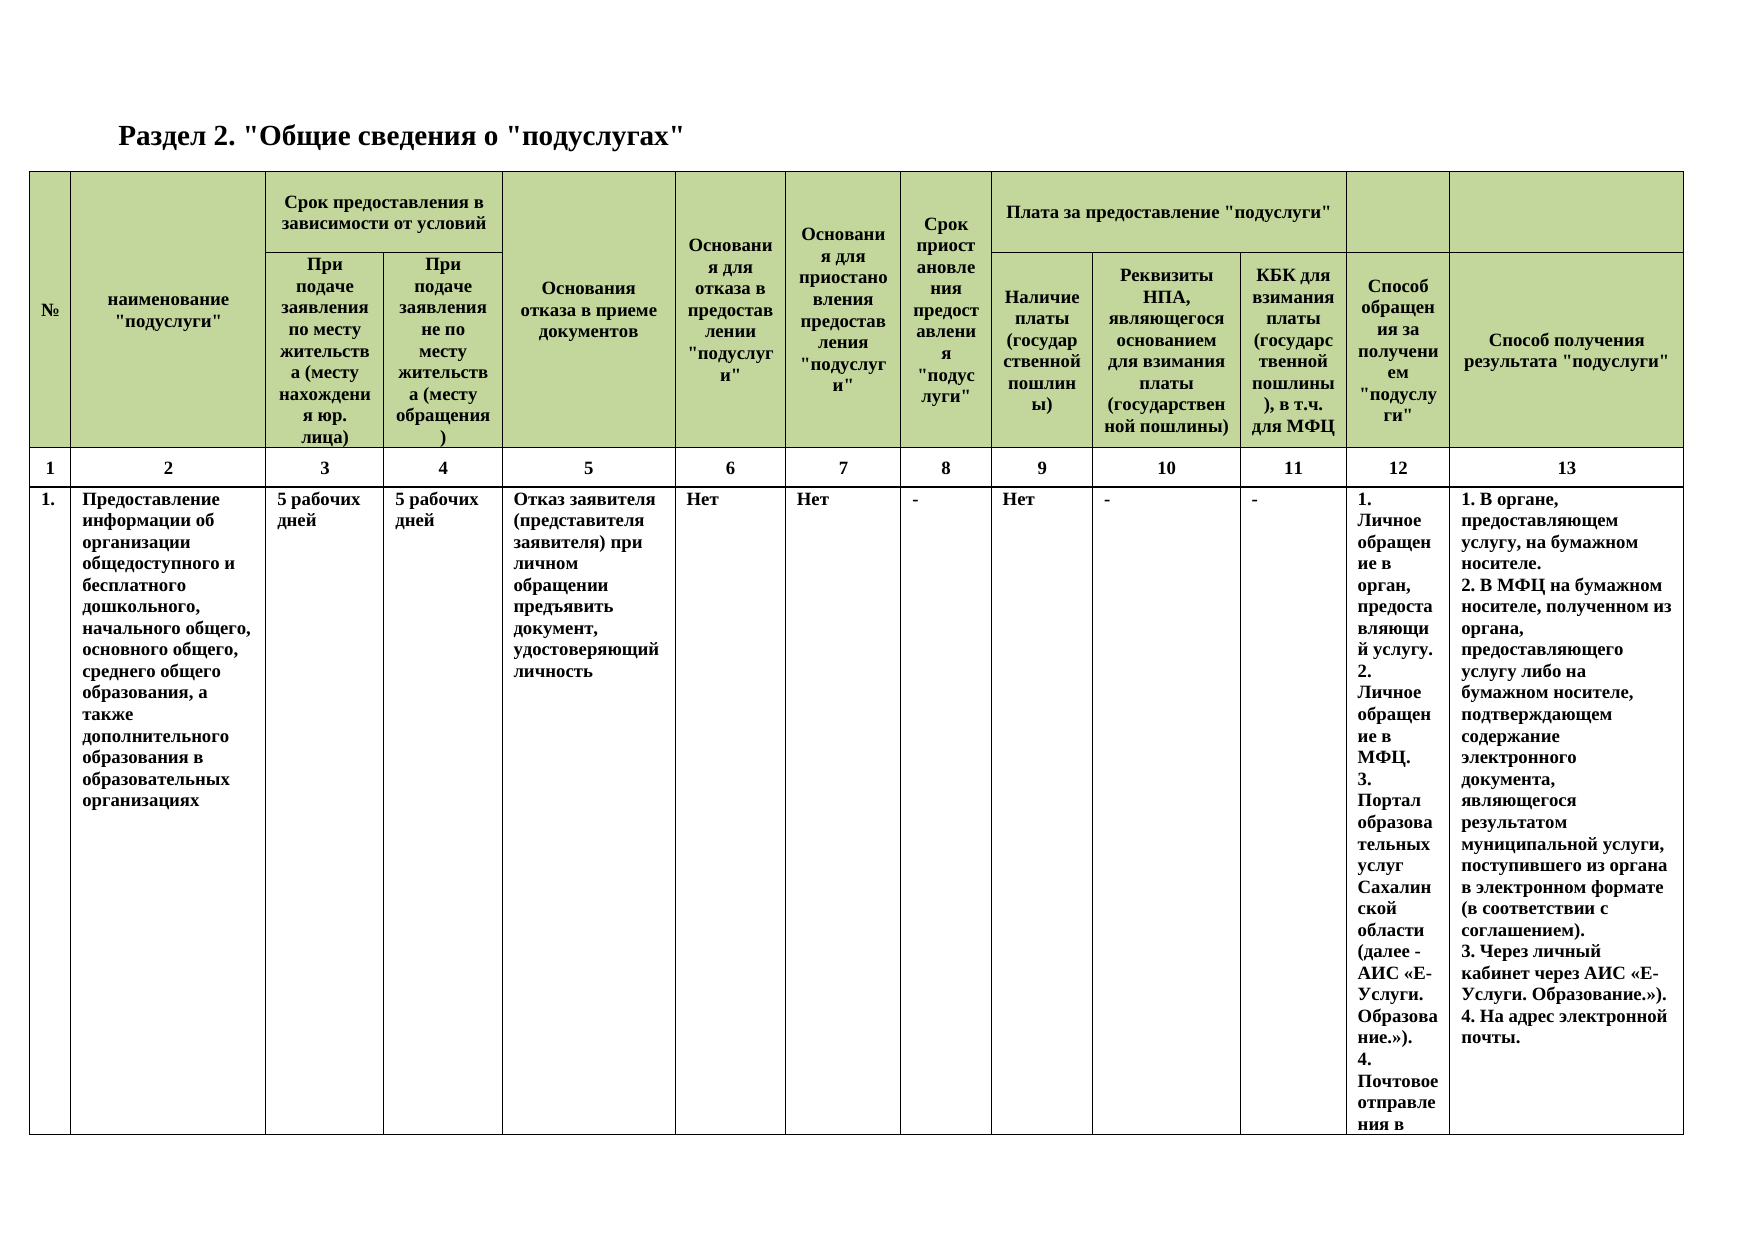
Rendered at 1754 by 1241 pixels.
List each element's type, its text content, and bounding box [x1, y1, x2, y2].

table_cell Нет [676, 488, 785, 1134]
table_cell При подаче заявления не по месту жительства (месту обращения) [384, 253, 502, 447]
table_cell КБК для взимания платы (государственной пошлины), в т.ч. для МФЦ [1241, 253, 1346, 447]
table_header № [30, 172, 70, 447]
table_cell 1. [30, 488, 70, 1134]
table_header Срок приостановления предоставления "подуслуги" [901, 172, 991, 447]
table_cell Нет [786, 488, 900, 1134]
table_cell 5 рабочих дней [266, 488, 383, 1134]
table_header Основания для отказа в предоставлении "подуслуги" [676, 172, 785, 447]
table_cell Нет [992, 488, 1092, 1134]
table_cell 10 [1093, 448, 1240, 486]
table_cell Способ обращения за получением "подуслуги" [1347, 253, 1449, 447]
table_cell При подаче заявления по месту жительства (месту нахождения юр. лица) [266, 253, 383, 447]
table_cell - [1093, 488, 1240, 1134]
table_header Основания для приостановления предоставления "подуслуги" [786, 172, 900, 447]
table_cell 5 рабочих дней [384, 488, 502, 1134]
table_cell - [901, 488, 991, 1134]
table_header наименование "подуслуги" [71, 172, 265, 447]
table_header Плата за предоставление "подуслуги" [992, 172, 1346, 252]
table_cell 8 [901, 448, 991, 486]
table_cell 6 [676, 448, 785, 486]
table_cell 9 [992, 448, 1092, 486]
table_cell 2 [71, 448, 265, 486]
table_cell Наличие платы (государственной пошлины) [992, 253, 1092, 447]
table_cell Способ получения результата "подуслуги" [1450, 253, 1683, 447]
table_header Основания отказа в приеме документов [503, 172, 675, 447]
table_cell Реквизиты НПА, являющегося основанием для взимания платы (государственной пошлины) [1093, 253, 1240, 447]
table_cell 11 [1241, 448, 1346, 486]
table_cell 12 [1347, 448, 1449, 486]
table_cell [1450, 488, 1683, 1134]
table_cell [503, 488, 675, 1134]
table_cell 3 [266, 448, 383, 486]
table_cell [1347, 488, 1449, 1134]
text Раздел 2. "Общие сведения о "подуслугах" [118, 118, 1683, 152]
table_header Срок предоставления в зависимости от условий [266, 172, 502, 252]
table_cell 1 [30, 448, 70, 486]
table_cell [71, 488, 265, 1134]
table_header [1450, 172, 1683, 252]
table_cell 5 [503, 448, 675, 486]
table_cell 7 [786, 448, 900, 486]
table_cell 4 [384, 448, 502, 486]
table_header [1347, 172, 1449, 252]
table_cell 13 [1450, 448, 1683, 486]
table_cell - [1241, 488, 1346, 1134]
